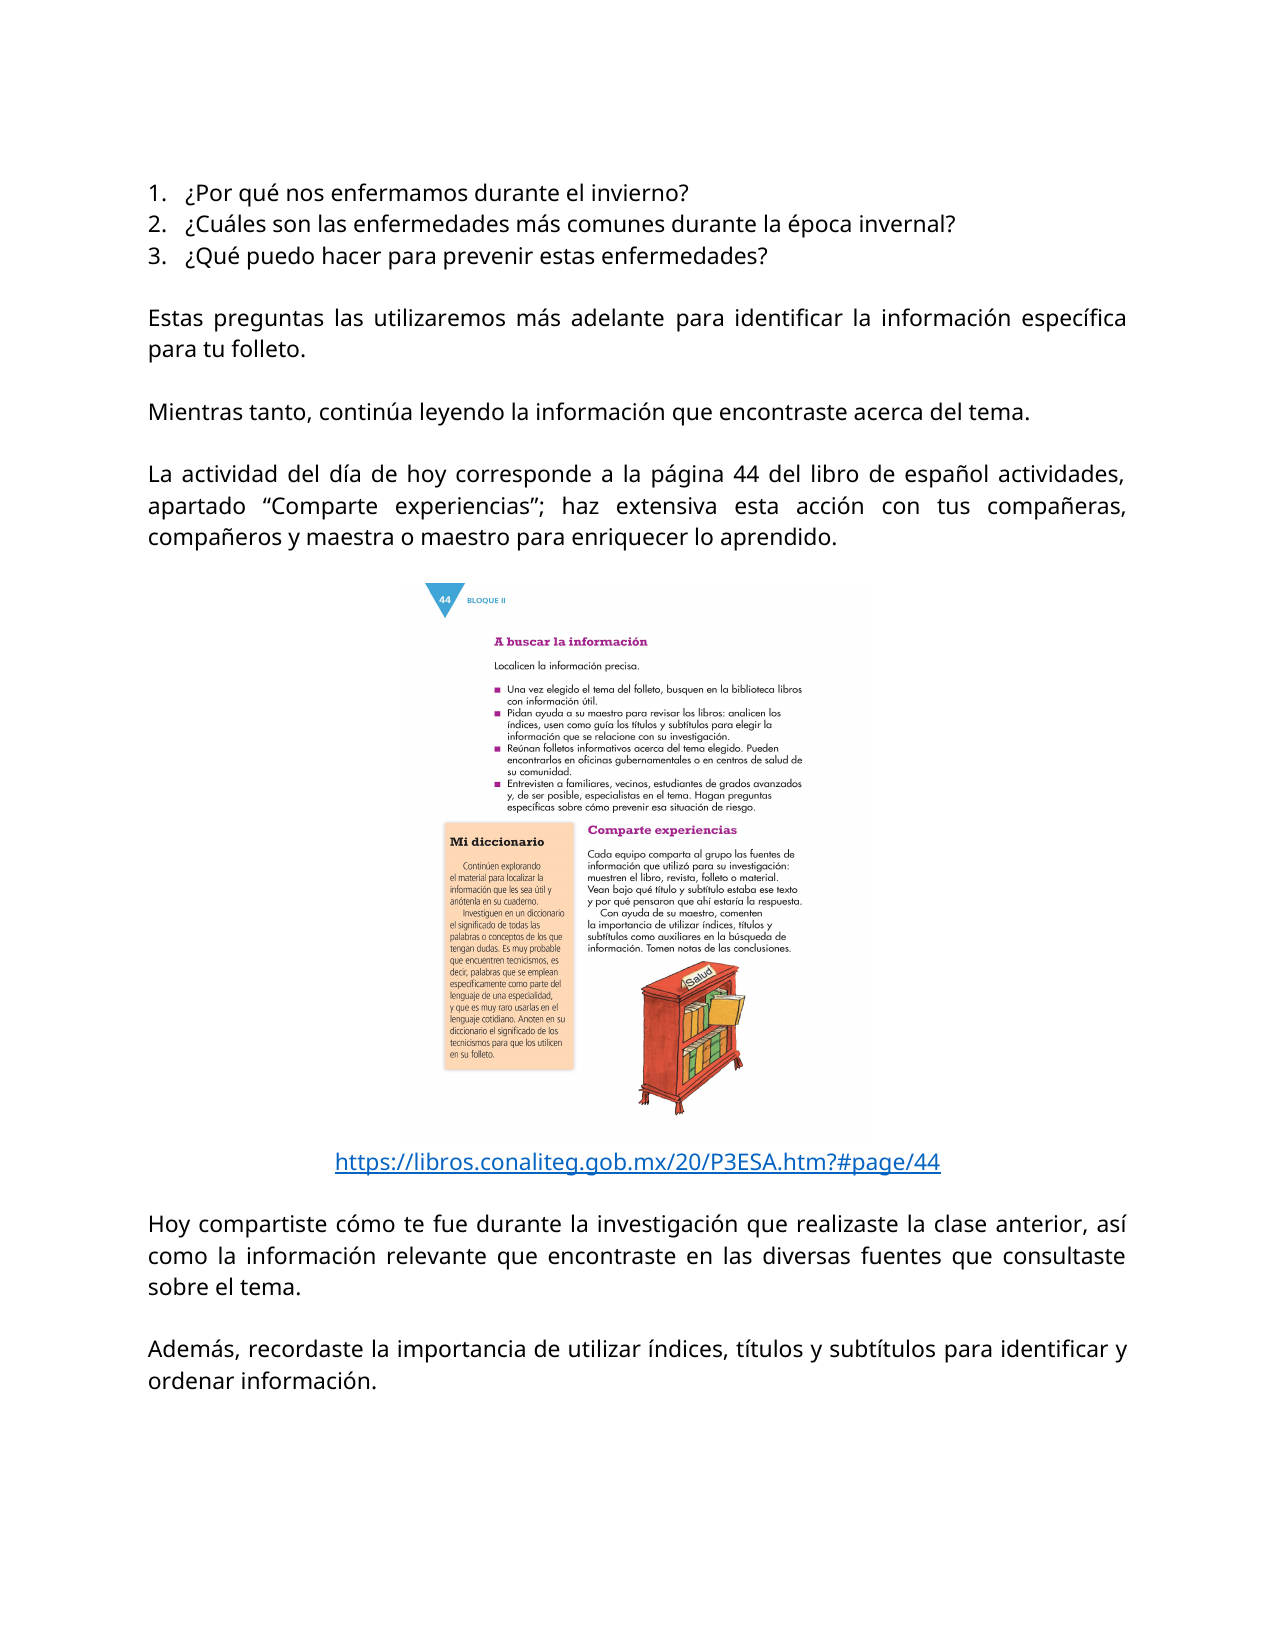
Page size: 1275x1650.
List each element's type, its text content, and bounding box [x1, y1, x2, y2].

picture [402, 583, 873, 1146]
list ¿Qué puedo hacer para prevenir estas enfermedades? [148, 240, 1127, 271]
text Mientras tanto, continúa leyendo la información que encontraste acerca del tema. [148, 396, 1127, 427]
list ¿Por qué nos enfermamos durante el invierno? [148, 177, 1127, 208]
text Además, recordaste la importancia de utilizar índices, títulos y subtítulos para identificar y ordenar información. [148, 1333, 1127, 1396]
text https://libros.conaliteg.gob.mx/20/P3ESA.htm?#page/44 [148, 1146, 1127, 1177]
text Hoy compartiste cómo te fue durante la investigación que realizaste la clase anterior, así como la información relevante que encontraste en las diversas fuentes que consultaste sobre el tema. [148, 1208, 1127, 1302]
text La actividad del día de hoy corresponde a la página 44 del libro de español actividades, apartado “Comparte experiencias”; haz extensiva esta acción con tus compañeras, compañeros y maestra o maestro para enriquecer lo aprendido. [148, 458, 1127, 552]
text Estas preguntas las utilizaremos más adelante para identificar la información específica para tu folleto. [148, 302, 1127, 365]
list ¿Cuáles son las enfermedades más comunes durante la época invernal? [148, 208, 1127, 240]
